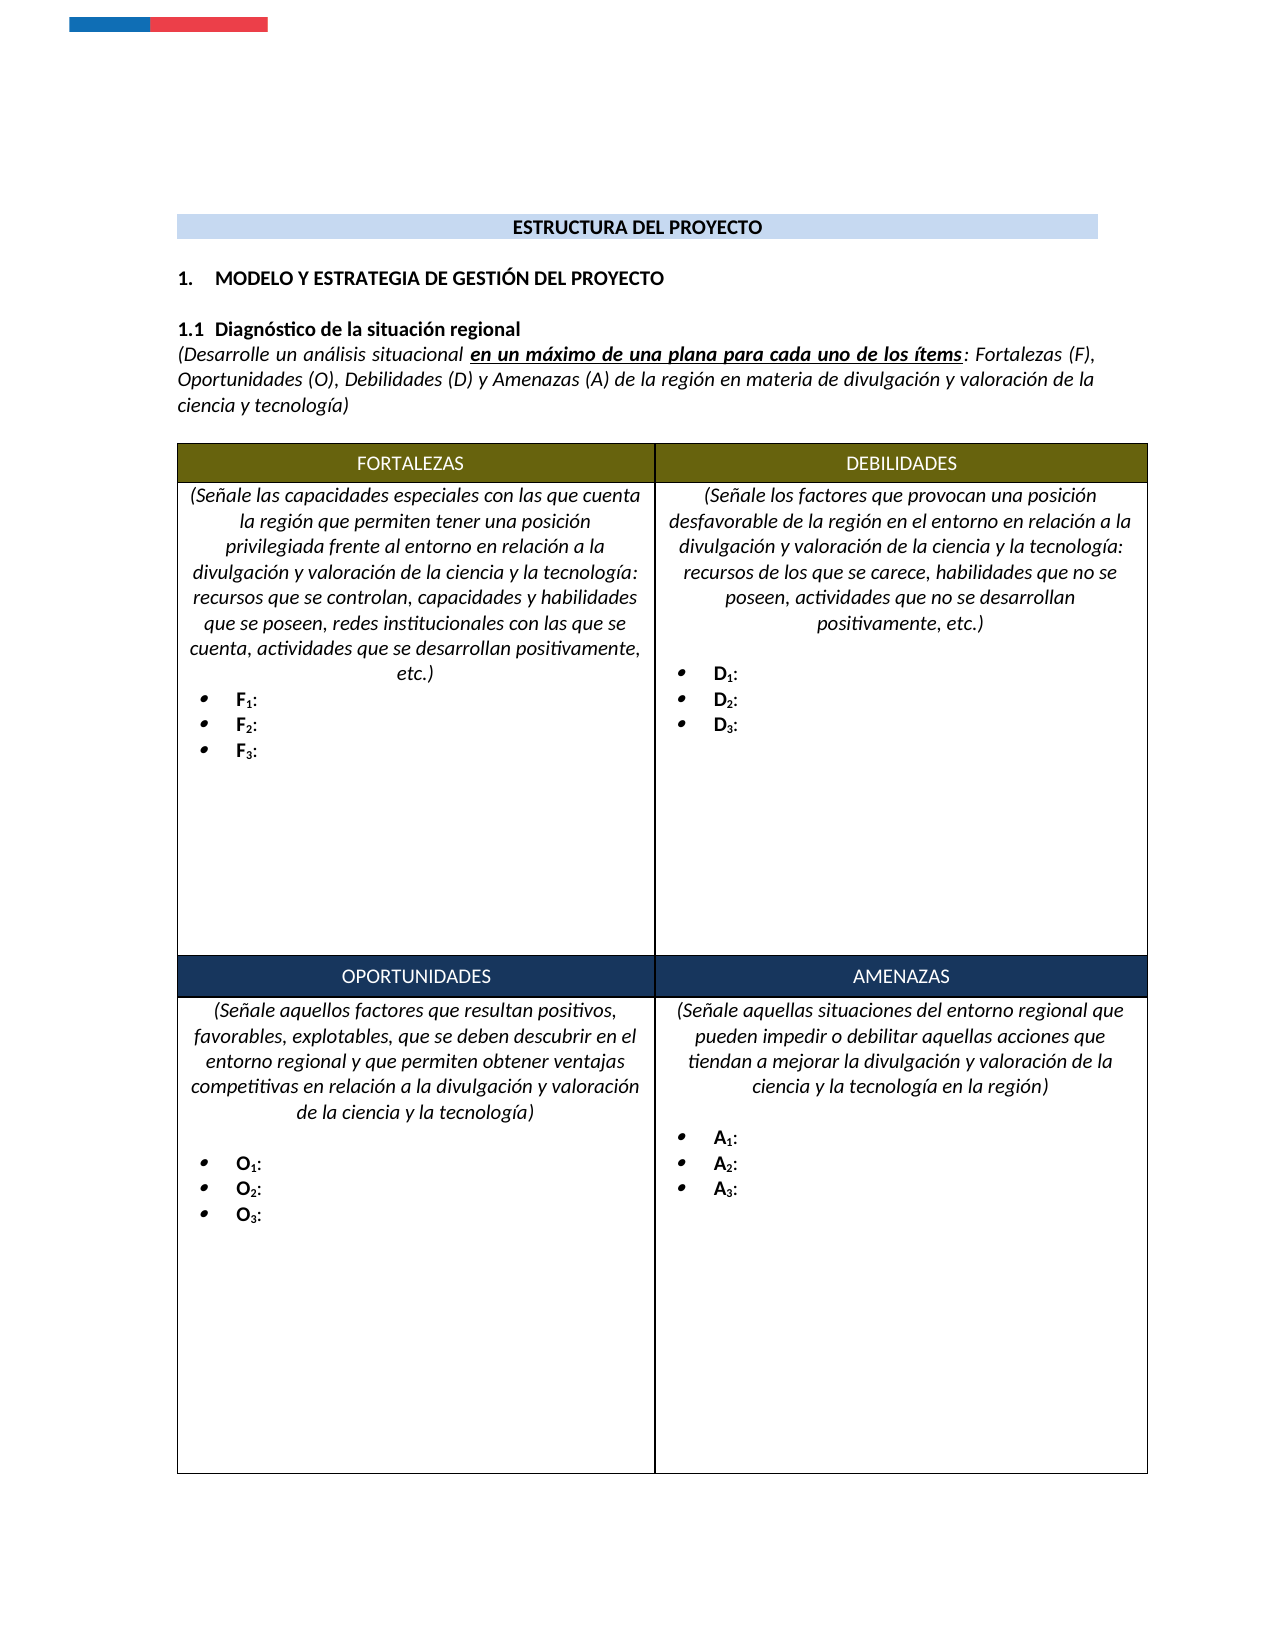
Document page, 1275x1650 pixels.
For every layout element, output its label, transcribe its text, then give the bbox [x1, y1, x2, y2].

table_cell (Señale aquellas situaciones del entorno regional que pueden impedir o debilitar aquellas acciones que tiendan a mejorar la divulgación y valoración de la ciencia y la tecnología en la región) A1: A2: A3: [656, 998, 1147, 1473]
table_cell (Señale aquellos factores que resultan positivos, favorables, explotables, que se deben descubrir en el entorno regional y que permiten obtener ventajas competitivas en relación a la divulgación y valoración de la ciencia y la tecnología) O1: O2: O3: [178, 998, 654, 1473]
table_cell (Señale los factores que provocan una posición desfavorable de la región en el entorno en relación a la divulgación y valoración de la ciencia y la tecnología: recursos de los que se carece, habilidades que no se poseen, actividades que no se desarrollan positivamente, etc.) D1: D2: D3: [656, 483, 1147, 955]
text ESTRUCTURA DEL PROYECTO [177, 214, 1098, 239]
table_cell AMENAZAS [656, 956, 1147, 996]
table_cell (Señale las capacidades especiales con las que cuenta la región que permiten tener una posición privilegiada frente al entorno en relación a la divulgación y valoración de la ciencia y la tecnología: recursos que se controlan, capacidades y habilidades que se poseen, redes institucionales con las que se cuenta, actividades que se desarrollan positivamente, etc.) F1: F2: F3: [178, 483, 654, 955]
text (Desarrolle un análisis situacional en un máximo de una plana para cada uno de los ítems: Fortalezas (F), Oportunidades (O), Debilidades (D) y Amenazas (A) de la región en materia de divulgación y valoración de la ciencia y tecnología) [177, 341, 1098, 417]
list MODELO Y ESTRATEGIA DE GESTIÓN DEL PROYECTO [177, 265, 1098, 290]
list Diagnóstico de la situación regional [177, 316, 1098, 341]
table_header FORTALEZAS [178, 444, 654, 482]
table_header DEBILIDADES [656, 444, 1147, 482]
table_cell OPORTUNIDADES [178, 956, 654, 996]
picture [69, 17, 271, 32]
